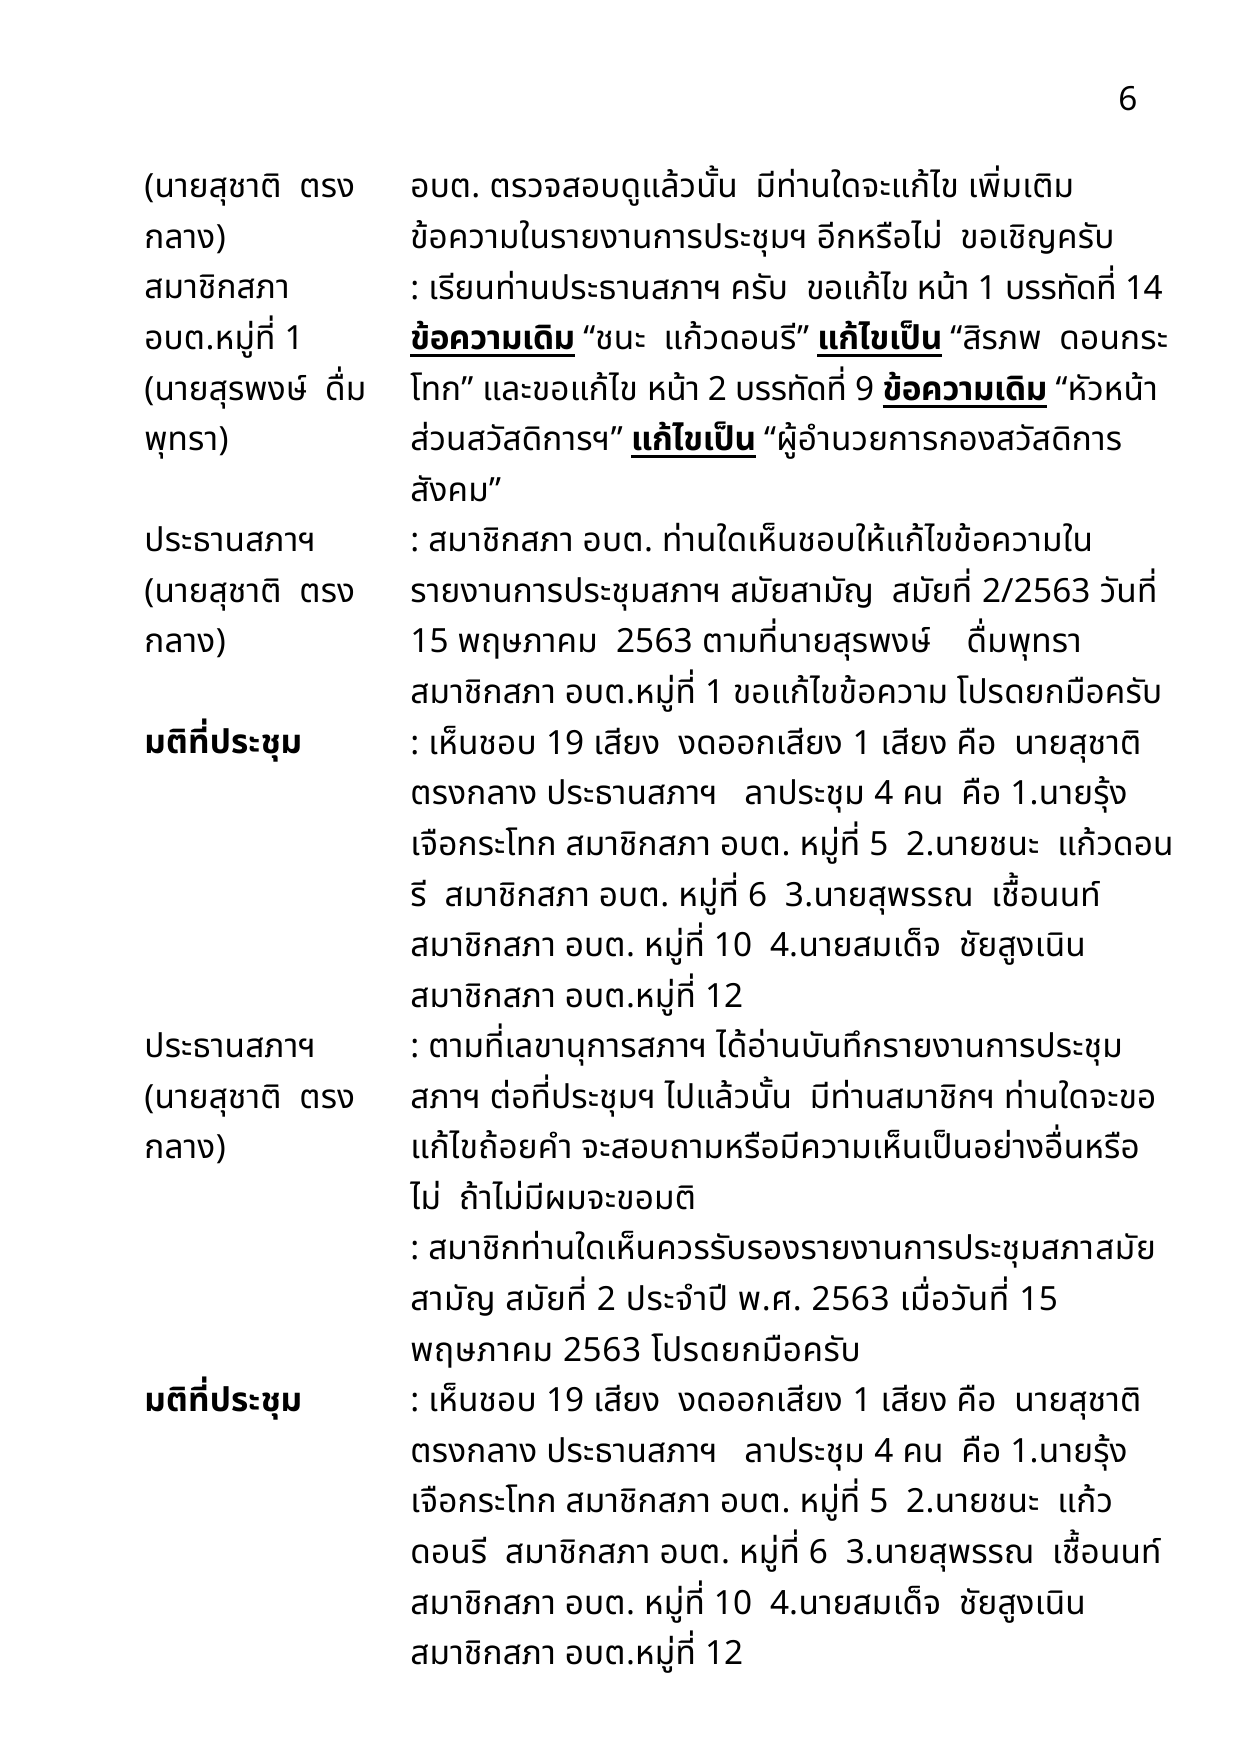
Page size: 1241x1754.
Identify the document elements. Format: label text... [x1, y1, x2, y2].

table_cell สมาชิกสภา อบต.หมู่ที่ 1 (นายสุรพงษ์ ดื่มพุทรา) [133, 264, 399, 516]
table_cell : เรียนท่านประธานสภาฯ ครับ ขอแก้ไข หน้า 1 บรรทัดที่ 14 ข้อความเดิม “ชนะ แก้วดอนรี” แก้ไขเป็น “สิรภพ ดอนกระโทก” และขอแก้ไข หน้า 2 บรรทัดที่ 9 ข้อความเดิม “หัวหน้าส่วนสวัสดิการฯ” แก้ไขเป็น “ผู้อำนวยการกองสวัสดิการสังคม” [399, 264, 1181, 516]
table_cell : สมาชิกสภา อบต. ท่านใดเห็นชอบให้แก้ไขข้อความในรายงานการประชุมสภาฯ สมัยสามัญ สมัยที่ 2/2563 วันที่ 15 พฤษภาคม 2563 ตามที่นายสุรพงษ์ ดื่มพุทรา สมาชิกสภา อบต.หมู่ที่ 1 ขอแก้ไขข้อความ โปรดยกมือครับ [399, 516, 1181, 718]
table_cell : ตามที่เลขานุการสภาฯ ได้อ่านบันทึกรายงานการประชุมสภาฯ ต่อที่ประชุมฯ ไปแล้วนั้น มีท่านสมาชิกฯ ท่านใดจะขอแก้ไขถ้อยคำ จะสอบถามหรือมีความเห็นเป็นอย่างอื่นหรือไม่ ถ้าไม่มีผมจะขอมติ : สมาชิกท่านใดเห็นควรรับรองรายงานการประชุมสภาสมัยสามัญ สมัยที่ 2 ประจำปี พ.ศ. 2563 เมื่อวันที่ 15 พฤษภาคม 2563 โปรดยกมือครับ [399, 1022, 1181, 1376]
table_cell : เห็นชอบ 19 เสียง งดออกเสียง 1 เสียง คือ นายสุชาติ ตรงกลาง ประธานสภาฯ ลาประชุม 4 คน คือ 1.นายรุ้ง เจือกระโทก สมาชิกสภา อบต. หมู่ที่ 5 2.นายชนะ แก้วดอนรี สมาชิกสภา อบต. หมู่ที่ 6 3.นายสุพรรณ เชื้อนนท์ สมาชิกสภา อบต. หมู่ที่ 10 4.นายสมเด็จ ชัยสูงเนิน สมาชิกสภา อบต.หมู่ที่ 12 [399, 1376, 1181, 1680]
table_cell มติที่ประชุม [133, 1376, 399, 1680]
table_cell ประธานสภาฯ (นายสุชาติ ตรงกลาง) [133, 1022, 399, 1376]
table_cell : เห็นชอบ 19 เสียง งดออกเสียง 1 เสียง คือ นายสุชาติ ตรงกลาง ประธานสภาฯ ลาประชุม 4 คน คือ 1.นายรุ้ง เจือกระโทก สมาชิกสภา อบต. หมู่ที่ 5 2.นายชนะ แก้วดอนรี สมาชิกสภา อบต. หมู่ที่ 6 3.นายสุพรรณ เชื้อนนท์ สมาชิกสภา อบต. หมู่ที่ 10 4.นายสมเด็จ ชัยสูงเนิน สมาชิกสภา อบต.หมู่ที่ 12 [399, 719, 1181, 1022]
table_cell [399, 162, 1181, 263]
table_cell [133, 162, 399, 263]
table_cell ประธานสภาฯ (นายสุชาติ ตรงกลาง) [133, 516, 399, 718]
table_cell มติที่ประชุม [133, 719, 399, 1022]
